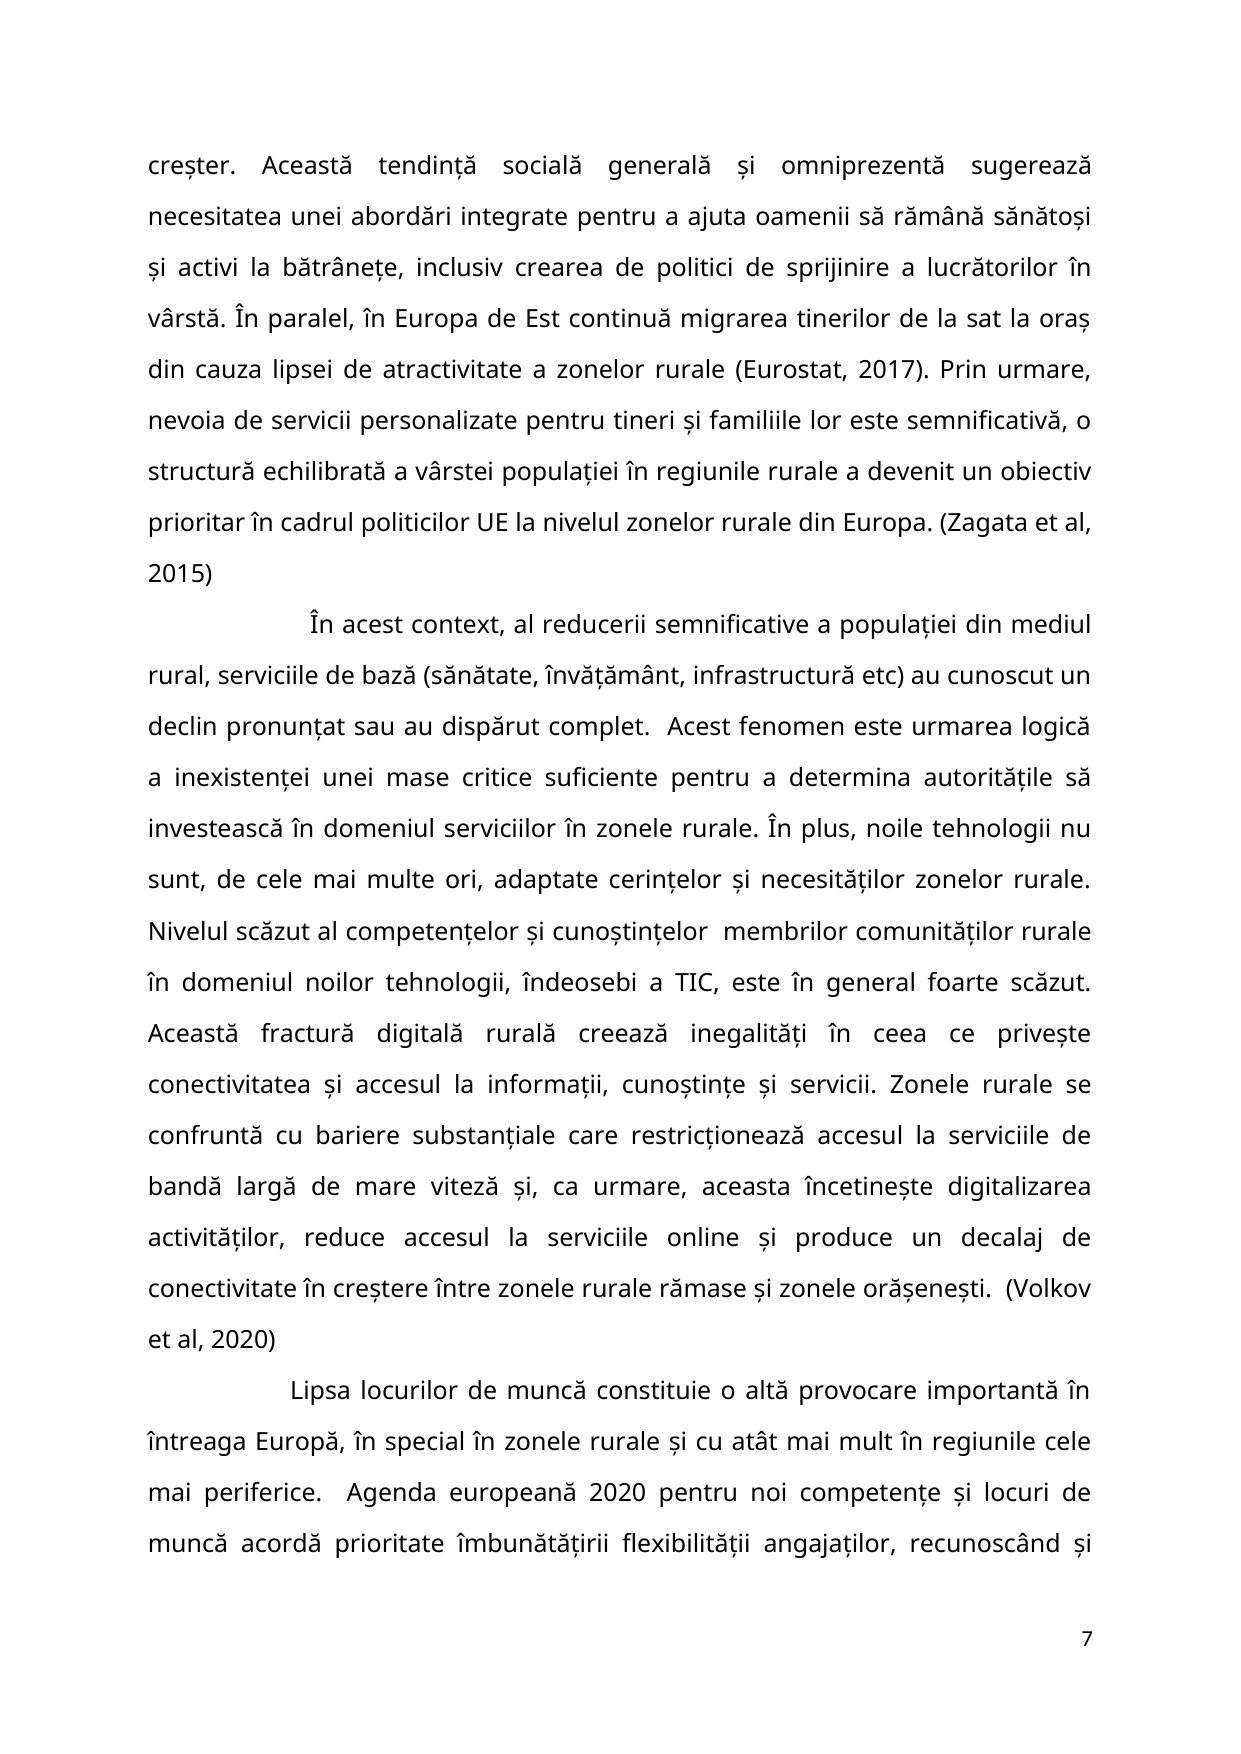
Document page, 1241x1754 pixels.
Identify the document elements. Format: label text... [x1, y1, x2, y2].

text În acest context, al reducerii semnificative a populației din mediul rural, serviciile de bază (sănătate, învățământ, infrastructură etc) au cunoscut un declin pronunțat sau au dispărut complet. Acest fenomen este urmarea logică a inexistenței unei mase critice suficiente pentru a determina autoritățile să investească în domeniul serviciilor în zonele rurale. În plus, noile tehnologii nu sunt, de cele mai multe ori, adaptate cerințelor și necesităților zonelor rurale. Nivelul scăzut al competențelor și cunoștințelor membrilor comunităților rurale în domeniul noilor tehnologii, îndeosebi a TIC, este în general foarte scăzut. Această fractură digitală rurală creează inegalități în ceea ce privește conectivitatea și accesul la informații, cunoștințe și servicii. Zonele rurale se confruntă cu bariere substanțiale care restricționează accesul la serviciile de bandă largă de mare viteză și, ca urmare, aceasta încetinește digitalizarea activităților, reduce accesul la serviciile online și produce un decalaj de conectivitate în creștere între zonele rurale rămase și zonele orășenești. (Volkov et al, 2020) [148, 607, 1093, 1356]
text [148, 1373, 1093, 1560]
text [148, 148, 1093, 590]
